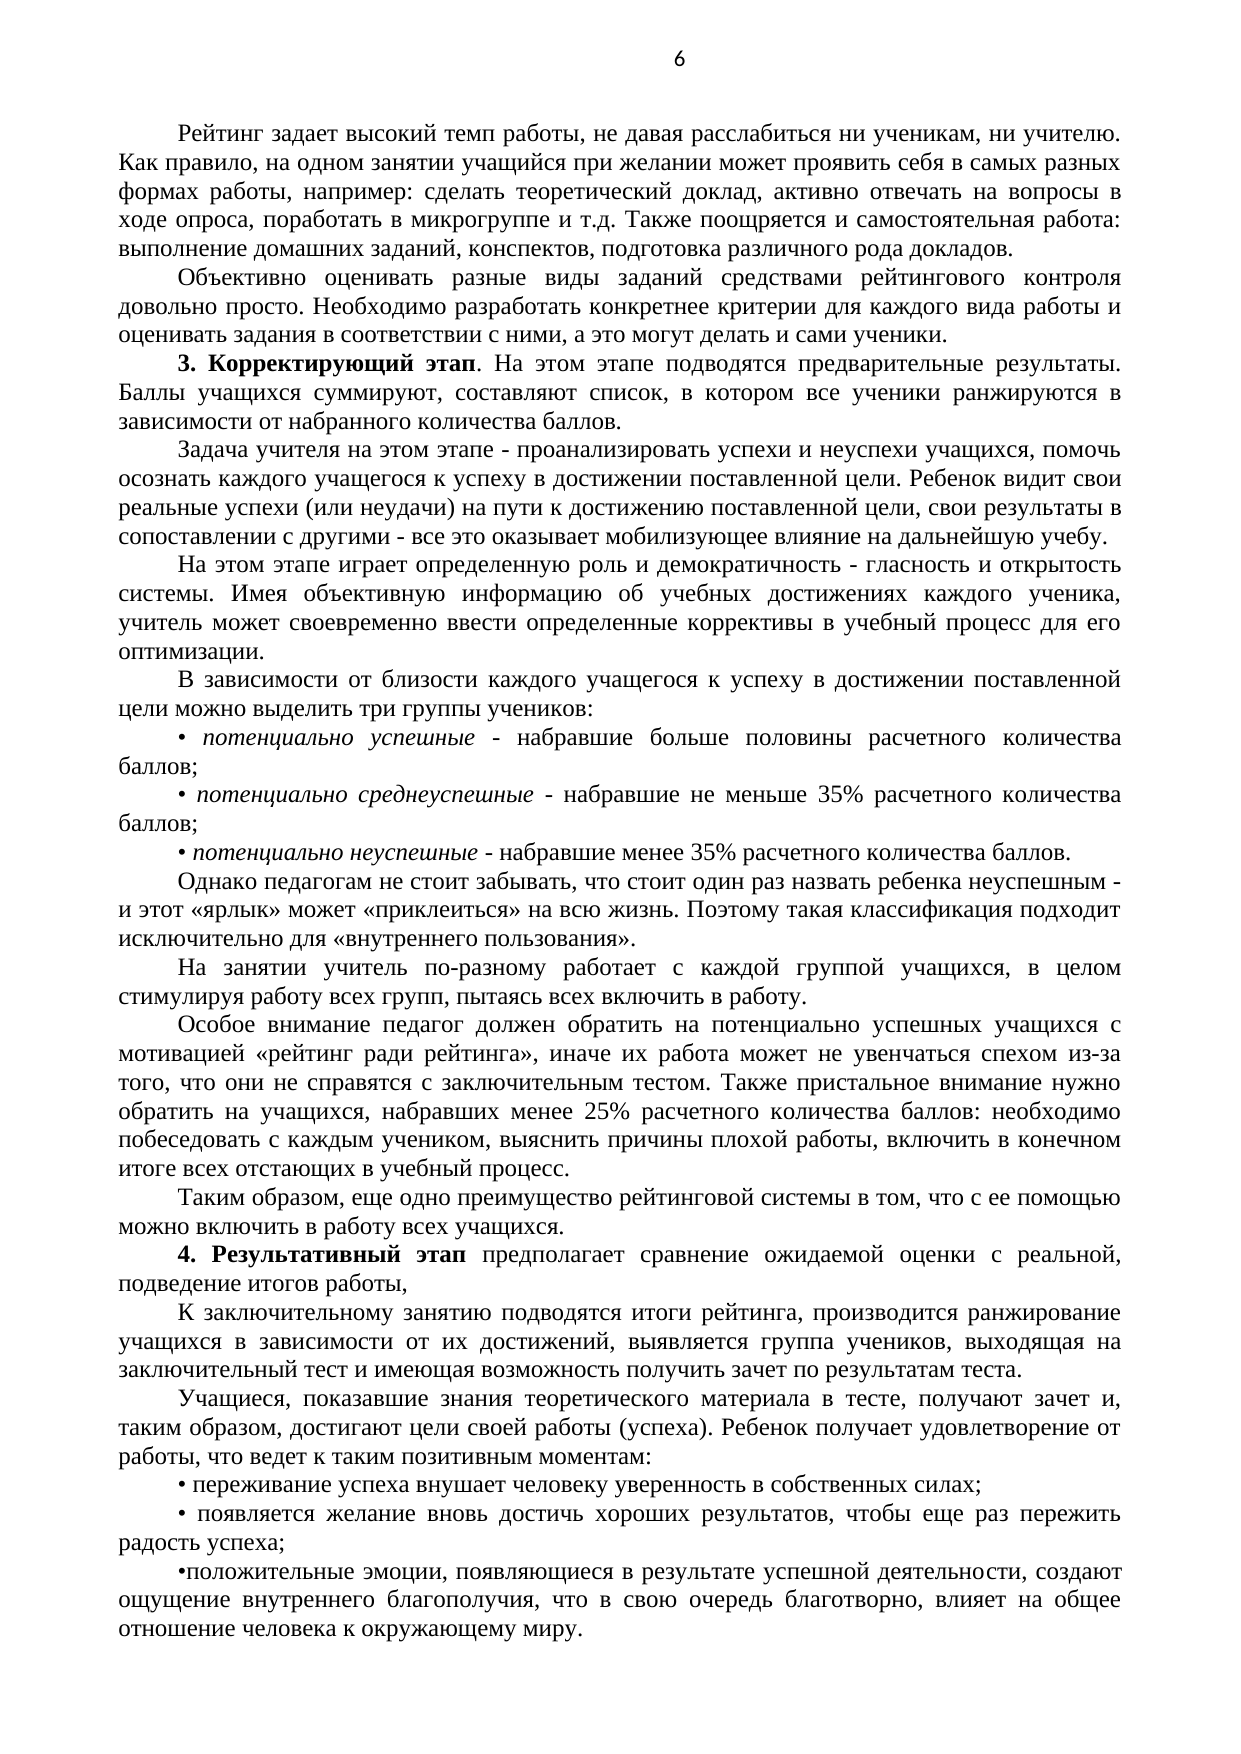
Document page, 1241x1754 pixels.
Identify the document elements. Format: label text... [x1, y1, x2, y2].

text Объективно оценивать разные виды заданий средствами рейтингового контроля довольно просто. Необходимо разработать конкретнее критерии для каждого вида работы и оценивать задания в соответствии с ними, а это могут делать и сами ученики. [177, 262, 1181, 348]
text • потенциально успешные - набравшие больше половины расчетного количества баллов; [177, 722, 1181, 779]
text 4. Результативный этап предполагает сравнение ожидаемой оценки с реальной, подведение итогов работы, [177, 1239, 1181, 1297]
text • потенциально неуспешные - набравшие менее 35% расчетного количества баллов. [177, 837, 1181, 866]
text •положительные эмоции, появляющиеся в результате успешной деятельности, создают ощущение внутреннего благополучия, что в свою очередь благотворно, влияет на общее отношение человека к окружающему миру. [177, 1556, 1181, 1642]
text На занятии учитель по-разному работает с каждой группой учащихся, в целом стимулируя работу всех групп, пытаясь всех включить в работу. [177, 952, 1181, 1009]
text В зависимости от близости каждого учащегося к успеху в достижении поставленной цели можно выделить три группы учеников: [177, 664, 1181, 722]
text • потенциально среднеуспешные - набравшие не меньше 35% расчетного количества баллов; [177, 779, 1181, 837]
text Учащиеся, показавшие знания теоретического материала в тесте, получают зачет и, таким образом, достигают цели своей работы (успеха). Ребенок получает удовлетворение от работы, что ведет к таким позитивным моментам: [177, 1383, 1181, 1469]
text Задача учителя на этом этапе - проанализировать успехи и неуспехи учащихся, помочь осознать каждого учащегося к успеху в достижении поставленной цели. Ребенок видит свои реальные успехи (или неудачи) на пути к достижению поставленной цели, свои результаты в сопоставлении с другими - все это оказывает мобилизующее влияние на дальнейшую учебу. [177, 434, 1181, 549]
text На этом этапе играет определенную роль и демократичность - гласность и открытость системы. Имея объективную информацию об учебных достижениях каждого ученика, учитель может своевременно ввести определенные коррективы в учебный процесс для его оптимизации. [177, 549, 1181, 664]
text • переживание успеха внушает человеку уверенность в собственных силах; [177, 1469, 1181, 1498]
text Рейтинг задает высокий темп работы, не давая расслабиться ни ученикам, ни учителю. Как правило, на одном занятии учащийся при желании может проявить себя в самых разных формах работы, например: сделать теоретический доклад, активно отвечать на вопросы в ходе опроса, поработать в микрогруппе и т.д. Также поощряется и самостоятельная работа: выполнение домашних заданий, конспектов, подготовка различного рода докладов. [177, 118, 1181, 262]
text 3. Корректирующий этап. На этом этапе подводятся предварительные результаты. Баллы учащихся суммируют, составляют список, в котором все ученики ранжируются в зависимости от набранного количества баллов. [177, 348, 1181, 434]
text К заключительному занятию подводятся итоги рейтинга, производится ранжирование учащихся в зависимости от их достижений, выявляется группа учеников, выходящая на заключительный тест и имеющая возможность получить зачет по результатам теста. [177, 1297, 1181, 1383]
text Особое внимание педагог должен обратить на потенциально успешных учащихся с мотивацией «рейтинг ради рейтинга», иначе их работа может не увенчаться спехом из-за того, что они не справятся с заключительным тестом. Также пристальное внимание нужно обратить на учащихся, набравших менее 25% расчетного количества баллов: необходимо побеседовать с каждым учеником, выяснить причины плохой работы, включить в конечном итоге всех отстающих в учебный процесс. [177, 1009, 1181, 1182]
text Однако педагогам не стоит забывать, что стоит один раз назвать ребенка неуспешным - и этот «ярлык» может «приклеиться» на всю жизнь. Поэтому такая классификация подходит исключительно для «внутреннего пользования». [177, 866, 1181, 952]
text Таким образом, еще одно преимущество рейтинговой системы в том, что с ее помощью можно включить в работу всех учащихся. [177, 1182, 1181, 1239]
text • появляется желание вновь достичь хороших результатов, чтобы еще раз пережить радость успеха; [177, 1498, 1181, 1556]
